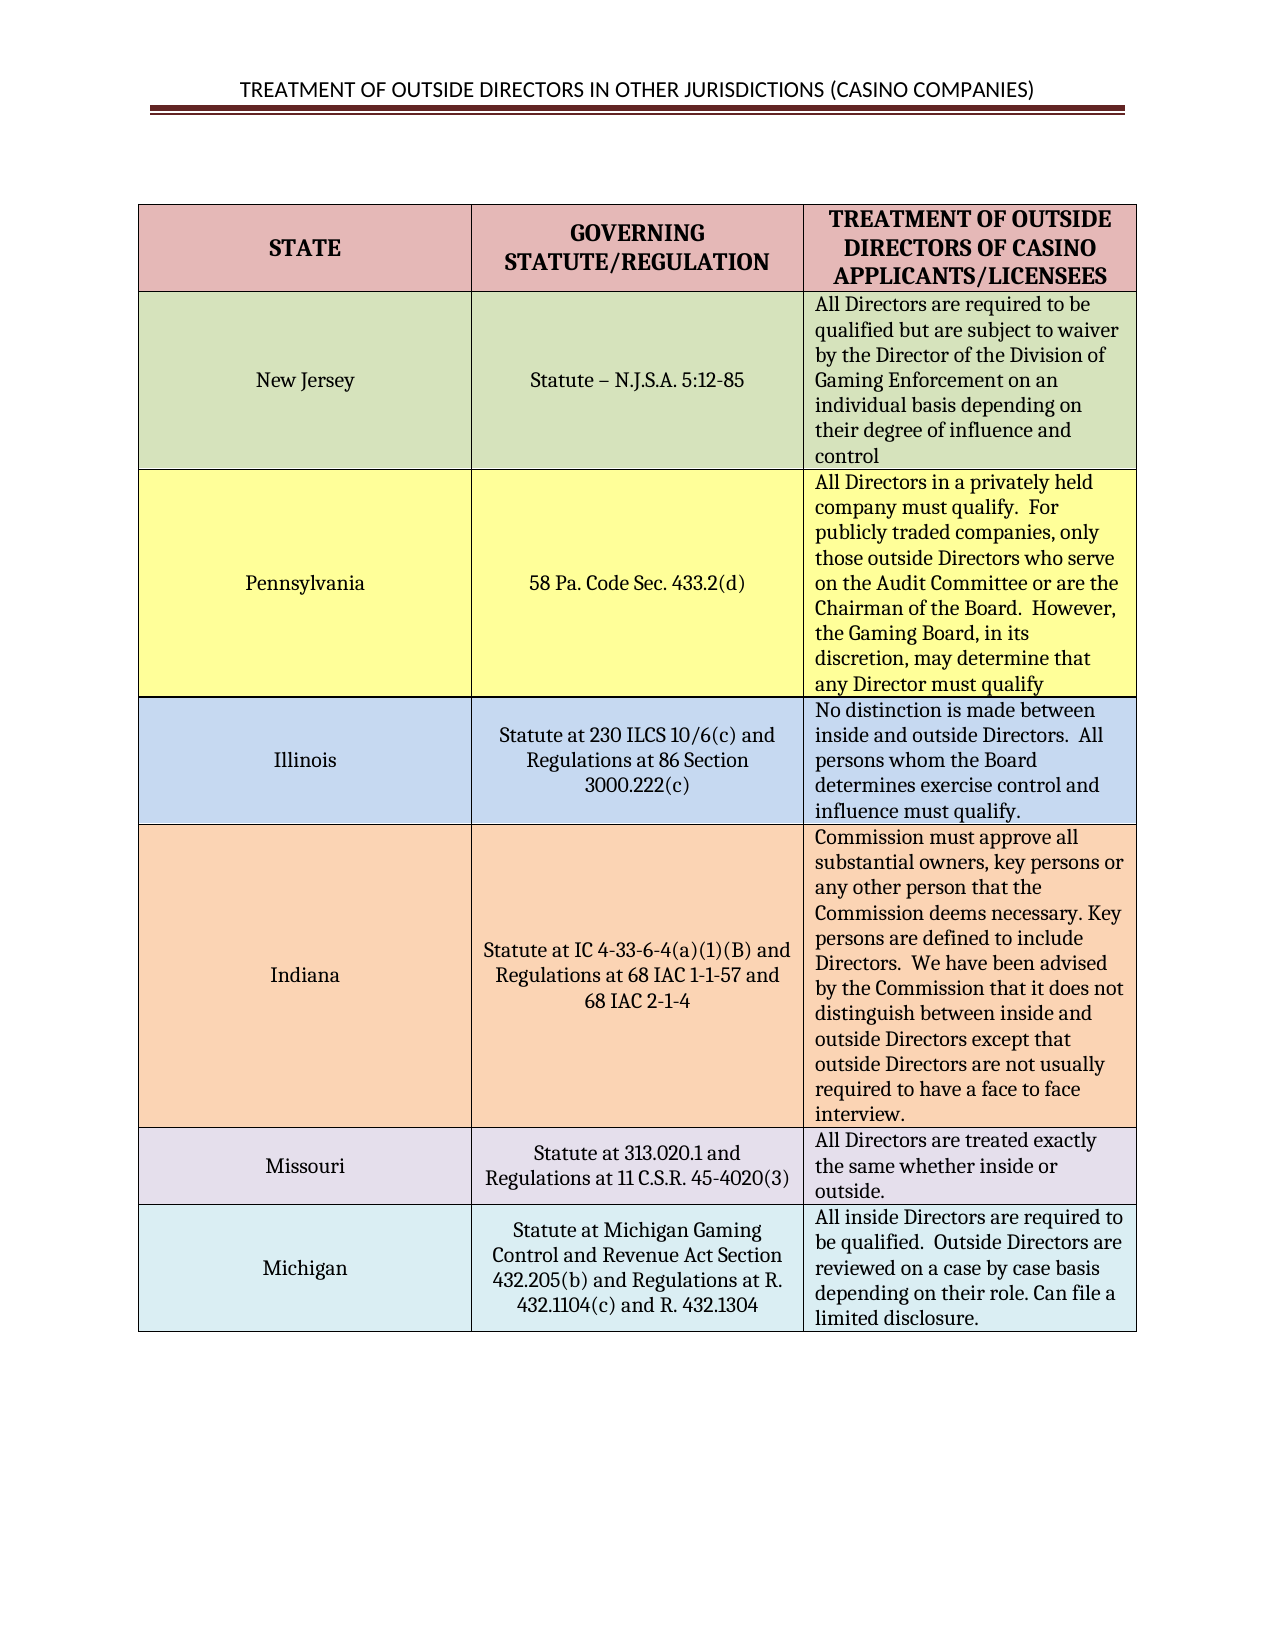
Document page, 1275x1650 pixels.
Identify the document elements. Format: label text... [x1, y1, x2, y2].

table_cell 58 Pa. Code Sec. 433.2(d) [472, 470, 803, 696]
table_cell All inside Directors are required to be qualified. Outside Directors are reviewed on a case by case basis depending on their role. Can file a limited disclosure. [804, 1205, 1136, 1331]
table_cell Commission must approve all substantial owners, key persons or any other person that the Commission deems necessary. Key persons are defined to include Directors. We have been advised by the Commission that it does not distinguish between inside and outside Directors except that outside Directors are not usually required to have a face to face interview. [804, 825, 1136, 1127]
table_cell All Directors in a privately held company must qualify. For publicly traded companies, only those outside Directors who serve on the Audit Committee or are the Chairman of the Board. However, the Gaming Board, in its discretion, may determine that any Director must qualify [804, 470, 1136, 696]
table_cell Missouri [139, 1128, 471, 1204]
table_cell Pennsylvania [139, 470, 471, 696]
table_cell Indiana [139, 825, 471, 1127]
table_cell Statute – N.J.S.A. 5:12-85 [472, 292, 803, 468]
table_cell Statute at IC 4-33-6-4(a)(1)(B) and Regulations at 68 IAC 1-1-57 and 68 IAC 2-1-4 [472, 825, 803, 1127]
table_cell Michigan [139, 1205, 471, 1331]
table_header GOVERNING STATUTE/REGULATION [472, 205, 803, 291]
table_header TREATMENT OF OUTSIDE DIRECTORS OF CASINO APPLICANTS/LICENSEES [804, 205, 1136, 291]
table_cell Statute at 313.020.1 and Regulations at 11 C.S.R. 45-4020(3) [472, 1128, 803, 1204]
table_cell All Directors are required to be qualified but are subject to waiver by the Director of the Division of Gaming Enforcement on an individual basis depending on their degree of influence and control [804, 292, 1136, 468]
table_cell No distinction is made between inside and outside Directors. All persons whom the Board determines exercise control and influence must qualify. [804, 698, 1136, 823]
table_cell All Directors are treated exactly the same whether inside or outside. [804, 1128, 1136, 1204]
table_cell New Jersey [139, 292, 471, 468]
table_cell Statute at Michigan Gaming Control and Revenue Act Section 432.205(b) and Regulations at R. 432.1104(c) and R. 432.1304 [472, 1205, 803, 1331]
table_header STATE [139, 205, 471, 291]
table_cell Statute at 230 ILCS 10/6(c) and Regulations at 86 Section 3000.222(c) [472, 698, 803, 823]
table_cell Illinois [139, 698, 471, 823]
